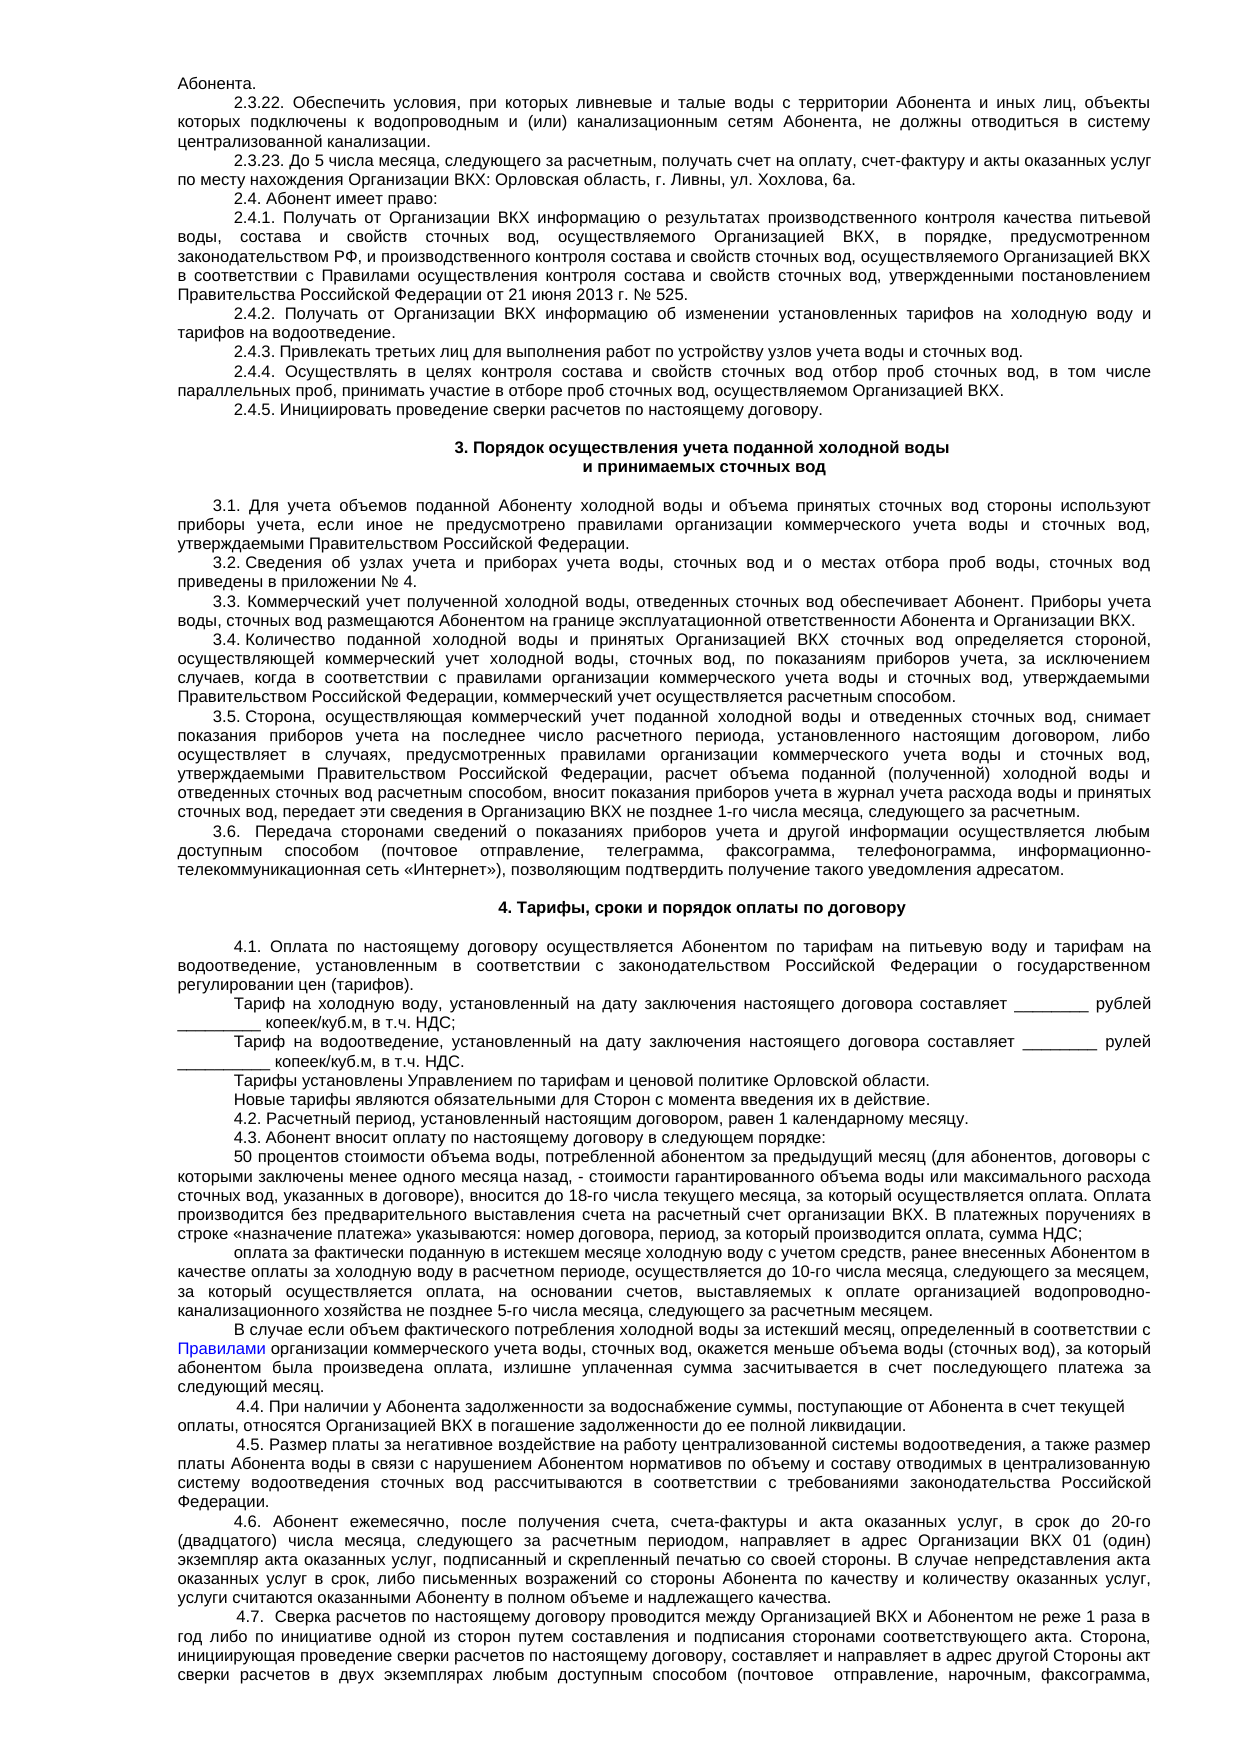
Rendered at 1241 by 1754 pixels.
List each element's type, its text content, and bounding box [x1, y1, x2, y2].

text 2.4.3. Привлекать третьих лиц для выполнения работ по устройству узлов учета воды и сточных вод. [177, 342, 1152, 361]
text 2.4.4. Осуществлять в целях контроля состава и свойств сточных вод отбор проб сточных вод, в том числе параллельных проб, принимать участие в отборе проб сточных вод, осуществляемом Организацией ВКХ. [177, 361, 1152, 400]
text 4.1. Оплата по настоящему договору осуществляется Абонентом по тарифам на питьевую воду и тарифам на водоотведение, установленным в соответствии с законодательством Российской Федерации о государственном регулировании цен (тарифов). [177, 936, 1152, 994]
text 3.2. Сведения об узлах учета и приборах учета воды, сточных вод и о местах отбора проб воды, сточных вод приведены в приложении № 4. [177, 553, 1152, 591]
text оплата за фактически поданную в истекшем месяце холодную воду с учетом средств, ранее внесенных Абонентом в качестве оплаты за холодную воду в расчетном периоде, осуществляется до 10-го числа месяца, следующего за месяцем, за который осуществляется оплата, на основании счетов, выставляемых к оплате организацией водопроводно-канализационного хозяйства не позднее 5-го числа месяца, следующего за расчетным месяцем. [177, 1243, 1152, 1320]
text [177, 1607, 1152, 1684]
text 3.5. Сторона, осуществляющая коммерческий учет поданной холодной воды и отведенных сточных вод, снимает показания приборов учета на последнее число расчетного периода, установленного настоящим договором, либо осуществляет в случаях, предусмотренных правилами организации коммерческого учета воды и сточных вод, утверждаемыми Правительством Российской Федерации, расчет объема поданной (полученной) холодной воды и отведенных сточных вод расчетным способом, вносит показания приборов учета в журнал учета расхода воды и принятых сточных вод, передает эти сведения в Организацию ВКХ не позднее 1-го числа месяца, следующего за расчетным. [177, 706, 1152, 821]
text 4.4. При наличии у Абонента задолженности за водоснабжение суммы, поступающие от Абонента в счет текущей оплаты, относятся Организацией ВКХ в погашение задолженности до ее полной ликвидации. [177, 1396, 1152, 1435]
text 4.5. Размер платы за негативное воздействие на работу централизованной системы водоотведения, а также размер платы Абонента воды в связи с нарушением Абонентом нормативов по объему и составу отводимых в централизованную систему водоотведения сточных вод рассчитываются в соответствии с требованиями законодательства Российской Федерации. [177, 1435, 1152, 1511]
text 2.3.22. Обеспечить условия, при которых ливневые и талые воды с территории Абонента и иных лиц, объекты которых подключены к водопроводным и (или) канализационным сетям Абонента, не должны отводиться в систему централизованной канализации. [177, 93, 1152, 151]
text 3.4. Количество поданной холодной воды и принятых Организацией ВКХ сточных вод определяется стороной, осуществляющей коммерческий учет холодной воды, сточных вод, по показаниям приборов учета, за исключением случаев, когда в соответствии с правилами организации коммерческого учета воды и сточных вод, утверждаемыми Правительством Российской Федерации, коммерческий учет осуществляется расчетным способом. [177, 630, 1152, 706]
text 3. Порядок осуществления учета поданной холодной воды [177, 438, 1152, 457]
text 2.4.5. Инициировать проведение сверки расчетов по настоящему договору. [177, 400, 1152, 419]
text 3.1. Для учета объемов поданной Абоненту холодной воды и объема принятых сточных вод стороны используют приборы учета, если иное не предусмотрено правилами организации коммерческого учета воды и сточных вод, утверждаемыми Правительством Российской Федерации. [177, 496, 1152, 553]
text 2.3.23. До 5 числа месяца, следующего за расчетным, получать счет на оплату, счет-фактуру и акты оказанных услуг по месту нахождения Организации ВКХ: Орловская область, г. Ливны, ул. Хохлова, 6а. [177, 151, 1152, 189]
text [177, 74, 1152, 93]
text Тариф на холодную воду, установленный на дату заключения настоящего договора составляет ________ рублей _________ копеек/куб.м, в т.ч. НДС; [177, 994, 1152, 1032]
text и принимаемых сточных вод [177, 457, 1152, 476]
text 2.4. Абонент имеет право: [177, 189, 1152, 208]
text 4.2. Расчетный период, установленный настоящим договором, равен 1 календарному месяцу. [177, 1109, 1152, 1128]
text 2.4.1. Получать от Организации ВКХ информацию о результатах производственного контроля качества питьевой воды, состава и свойств сточных вод, осуществляемого Организацией ВКХ, в порядке, предусмотренном законодательством РФ, и производственного контроля состава и свойств сточных вод, осуществляемого Организацией ВКХ в соответствии с Правилами осуществления контроля состава и свойств сточных вод, утвержденными постановлением Правительства Российской Федерации от 21 июня 2013 г. № 525. [177, 208, 1152, 304]
text 4. Тарифы, сроки и порядок оплаты по договору [177, 898, 1152, 917]
text Новые тарифы являются обязательными для Сторон с момента введения их в действие. [177, 1090, 1152, 1109]
text Тариф на водоотведение, установленный на дату заключения настоящего договора составляет ________ рулей __________ копеек/куб.м, в т.ч. НДС. [177, 1032, 1152, 1071]
text 4.3. Абонент вносит оплату по настоящему договору в следующем порядке: [177, 1128, 1152, 1147]
text 3.6. Передача сторонами сведений о показаниях приборов учета и другой информации осуществляется любым доступным способом (почтовое отправление, телеграмма, факсограмма, телефонограмма, информационно-телекоммуникационная сеть «Интернет»), позволяющим подтвердить получение такого уведомления адресатом. [177, 821, 1152, 879]
text 4.6. Абонент ежемесячно, после получения счета, счета-фактуры и акта оказанных услуг, в срок до 20-го (двадцатого) числа месяца, следующего за расчетным периодом, направляет в адрес Организации ВКХ 01 (один) экземпляр акта оказанных услуг, подписанный и скрепленный печатью со своей стороны. В случае непредставления акта оказанных услуг в срок, либо письменных возражений со стороны Абонента по качеству и количеству оказанных услуг, услуги считаются оказанными Абоненту в полном объеме и надлежащего качества. [177, 1511, 1152, 1607]
text 50 процентов стоимости объема воды, потребленной абонентом за предыдущий месяц (для абонентов, договоры с которыми заключены менее одного месяца назад, - стоимости гарантированного объема воды или максимального расхода сточных вод, указанных в договоре), вносится до 18-го числа текущего месяца, за который осуществляется оплата. Оплата производится без предварительного выставления счета на расчетный счет организации ВКХ. В платежных поручениях в строке «назначение платежа» указываются: номер договора, период, за который производится оплата, сумма НДС; [177, 1147, 1152, 1243]
text В случае если объем фактического потребления холодной воды за истекший месяц, определенный в соответствии с Правилами организации коммерческого учета воды, сточных вод, окажется меньше объема воды (сточных вод), за который абонентом была произведена оплата, излишне уплаченная сумма засчитывается в счет последующего платежа за следующий месяц. [177, 1320, 1152, 1396]
text 2.4.2. Получать от Организации ВКХ информацию об изменении установленных тарифов на холодную воду и тарифов на водоотведение. [177, 304, 1152, 342]
text Тарифы установлены Управлением по тарифам и ценовой политике Орловской области. [177, 1071, 1152, 1090]
text 3.3. Коммерческий учет полученной холодной воды, отведенных сточных вод обеспечивает Абонент. Приборы учета воды, сточных вод размещаются Абонентом на границе эксплуатационной ответственности Абонента и Организации ВКХ. [177, 591, 1152, 630]
